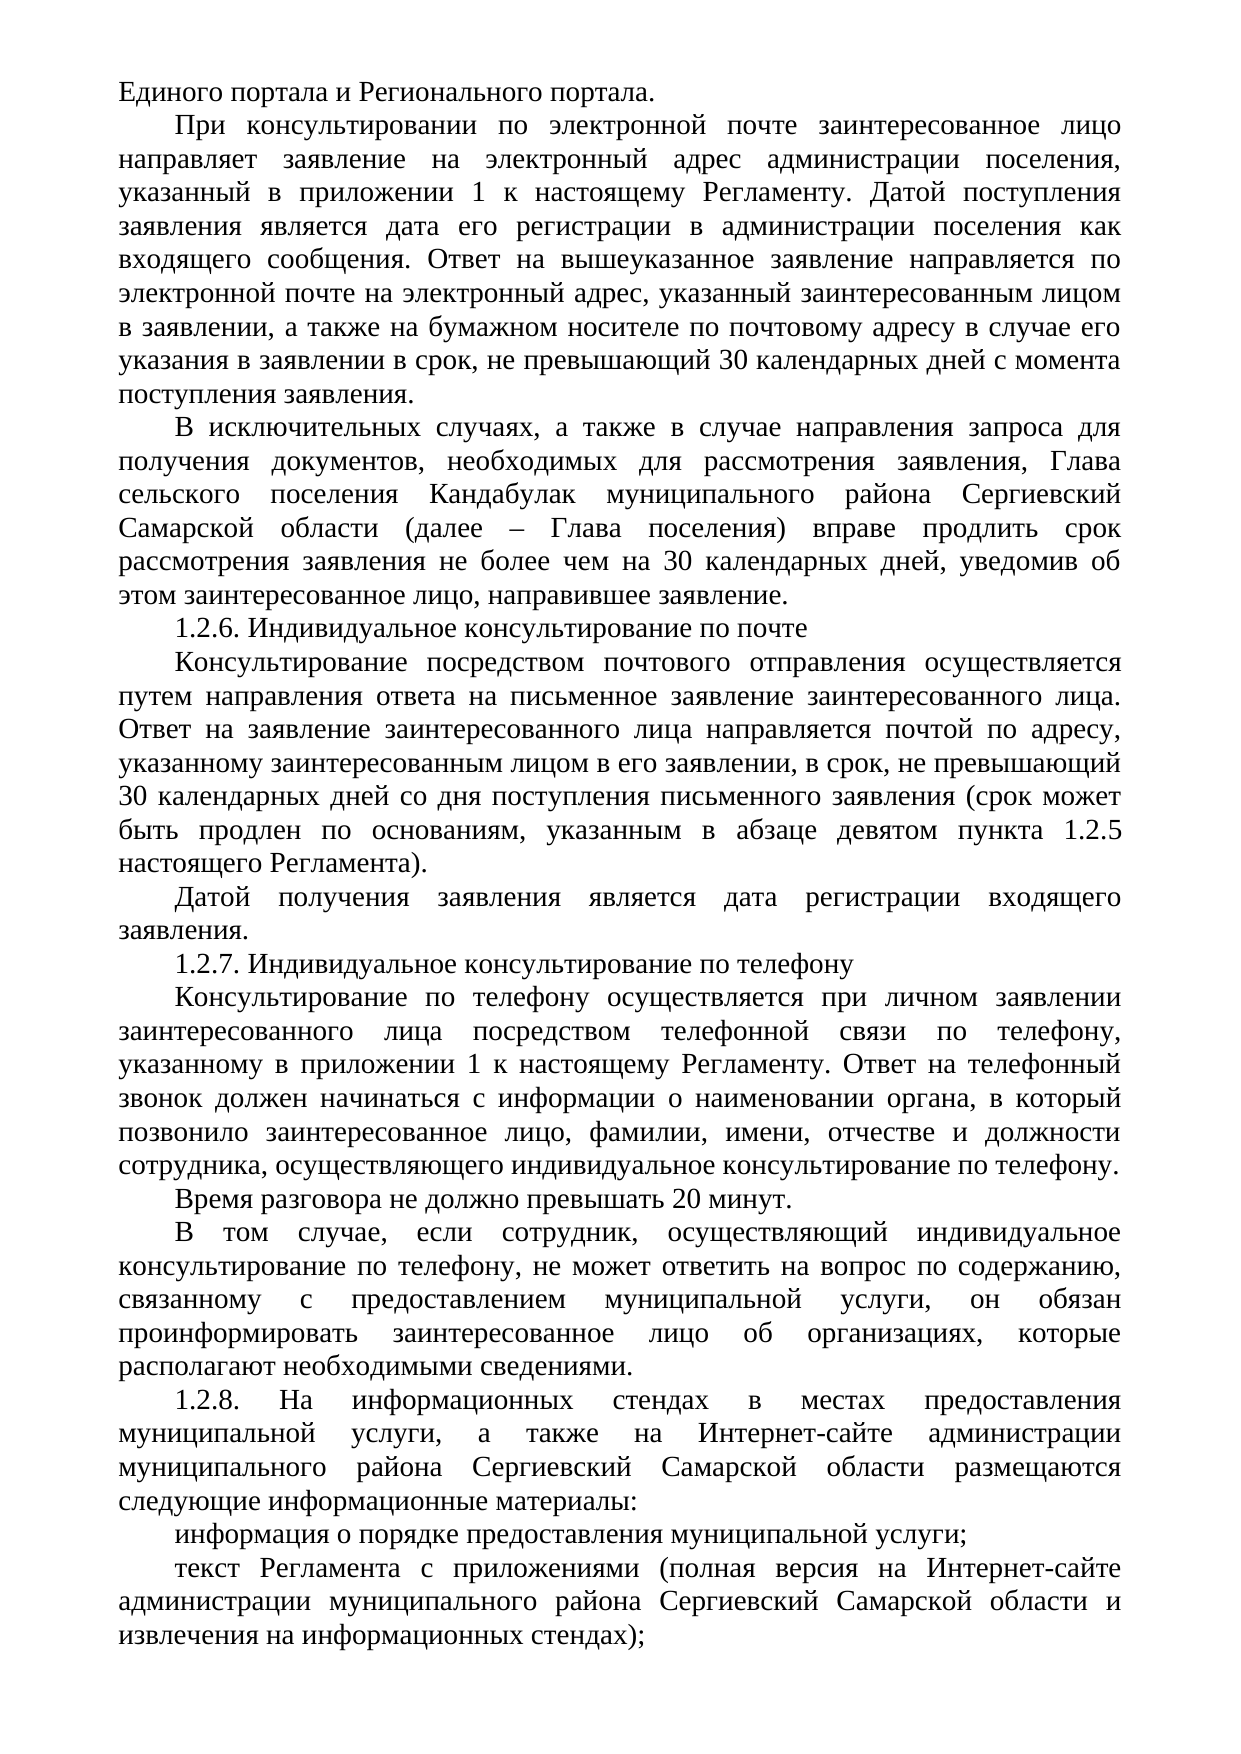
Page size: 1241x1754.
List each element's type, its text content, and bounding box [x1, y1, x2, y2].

text 1.2.8. На информационных стендах в местах предоставления муниципальной услуги, а также на Интернет-сайте администрации муниципального района Сергиевский Самарской области размещаются следующие информационные материалы: [118, 1382, 1122, 1516]
text В исключительных случаях, а также в случае направления запроса для получения документов, необходимых для рассмотрения заявления, Глава сельского поселения Кандабулак муниципального района Сергиевский Самарской области (далее – Глава поселения) вправе продлить срок рассмотрения заявления не более чем на 30 календарных дней, уведомив об этом заинтересованное лицо, направившее заявление. [118, 409, 1122, 611]
text В том случае, если сотрудник, осуществляющий индивидуальное консультирование по телефону, не может ответить на вопрос по содержанию, связанному с предоставлением муниципальной услуги, он обязан проинформировать заинтересованное лицо об организациях, которые располагают необходимыми сведениями. [118, 1214, 1122, 1382]
text При консультировании по электронной почте заинтересованное лицо направляет заявление на электронный адрес администрации поселения, указанный в приложении 1 к настоящему Регламенту. Датой поступления заявления является дата его регистрации в администрации поселения как входящего сообщения. Ответ на вышеуказанное заявление направляется по электронной почте на электронный адрес, указанный заинтересованным лицом в заявлении, а также на бумажном носителе по почтовому адресу в случае его указания в заявлении в срок, не превышающий 30 календарных дней с момента поступления заявления. [118, 107, 1122, 409]
text Консультирование посредством почтового отправления осуществляется путем направления ответа на письменное заявление заинтересованного лица. Ответ на заявление заинтересованного лица направляется почтой по адресу, указанному заинтересованным лицом в его заявлении, в срок, не превышающий 30 календарных дней со дня поступления письменного заявления (срок может быть продлен по основаниям, указанным в абзаце девятом пункта 1.2.5 настоящего Регламента). [118, 644, 1122, 879]
text информация о порядке предоставления муниципальной услуги; [118, 1516, 1122, 1550]
text 1.2.6. Индивидуальное консультирование по почте [118, 611, 1122, 644]
text Консультирование по телефону осуществляется при личном заявлении заинтересованного лица посредством телефонной связи по телефону, указанному в приложении 1 к настоящему Регламенту. Ответ на телефонный звонок должен начинаться с информации о наименовании органа, в который позвонило заинтересованное лицо, фамилии, имени, отчестве и должности сотрудника, осуществляющего индивидуальное консультирование по телефону. [118, 979, 1122, 1181]
text Датой получения заявления является дата регистрации входящего заявления. [118, 879, 1122, 946]
text 1.2.7. Индивидуальное консультирование по телефону [118, 946, 1122, 979]
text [118, 74, 1122, 107]
text Время разговора не должно превышать 20 минут. [118, 1181, 1122, 1214]
text текст Регламента с приложениями (полная версия на Интернет-сайте администрации муниципального района Сергиевский Самарской области и извлечения на информационных стендах); [118, 1550, 1122, 1650]
